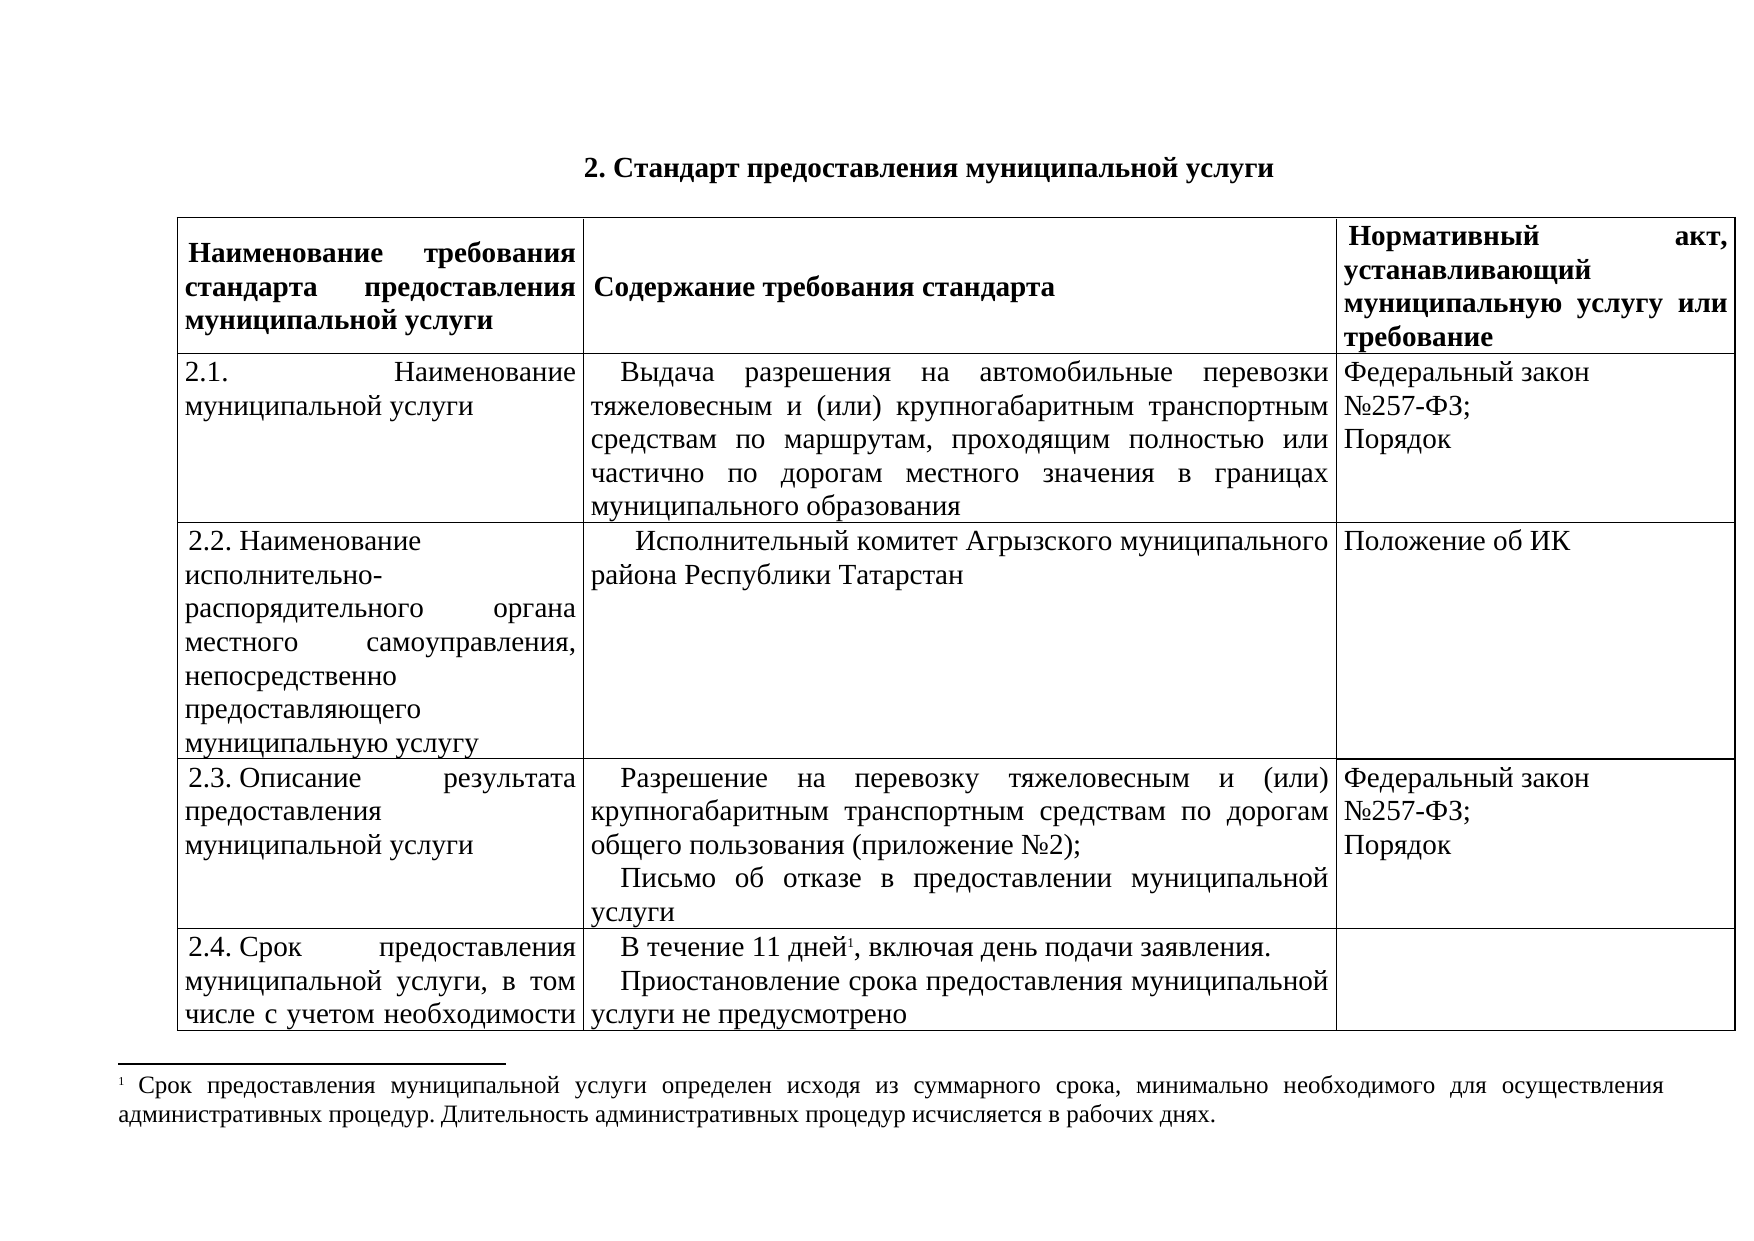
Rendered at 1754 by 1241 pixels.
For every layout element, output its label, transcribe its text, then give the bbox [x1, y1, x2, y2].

table_cell Федеральный закон №257-ФЗ; Порядок [1337, 760, 1734, 927]
table_cell Выдача разрешения на автомобильные перевозки тяжеловесным и (или) крупногабаритным транспортным средствам по маршрутам, проходящим полностью или частично по дорогам местного значения в границах муниципального образования [584, 354, 1336, 522]
table_cell Положение об ИК [1337, 523, 1734, 758]
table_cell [178, 929, 583, 1030]
table_header Наименование требования стандарта предоставления муниципальной услуги [178, 218, 583, 353]
table_cell 2.3. Описание результата предоставления муниципальной услуги [178, 759, 583, 927]
table_cell Федеральный закон №257-ФЗ; Порядок [1337, 354, 1734, 522]
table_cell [584, 929, 1336, 1030]
table_cell Исполнительный комитет Агрызского муниципального района Республики Татарстан [584, 523, 1336, 758]
table_cell 2.1. Наименование муниципальной услуги [178, 354, 583, 522]
table_header Нормативный акт, устанавливающий муниципальную услугу или требование [1337, 218, 1734, 353]
table_cell 2.2. Наименование исполнительно-распорядительного органа местного самоуправления, непосредственно предоставляющего муниципальную услугу [178, 523, 583, 758]
table_cell [1337, 929, 1734, 1030]
text 2. Стандарт предоставления муниципальной услуги [118, 150, 1665, 183]
table_cell Разрешение на перевозку тяжеловесным и (или) крупногабаритным транспортным средствам по дорогам общего пользования (приложение №2); Письмо об отказе в предоставлении муниципальной услуги [584, 759, 1336, 927]
table_header Содержание требования стандарта [584, 218, 1336, 353]
